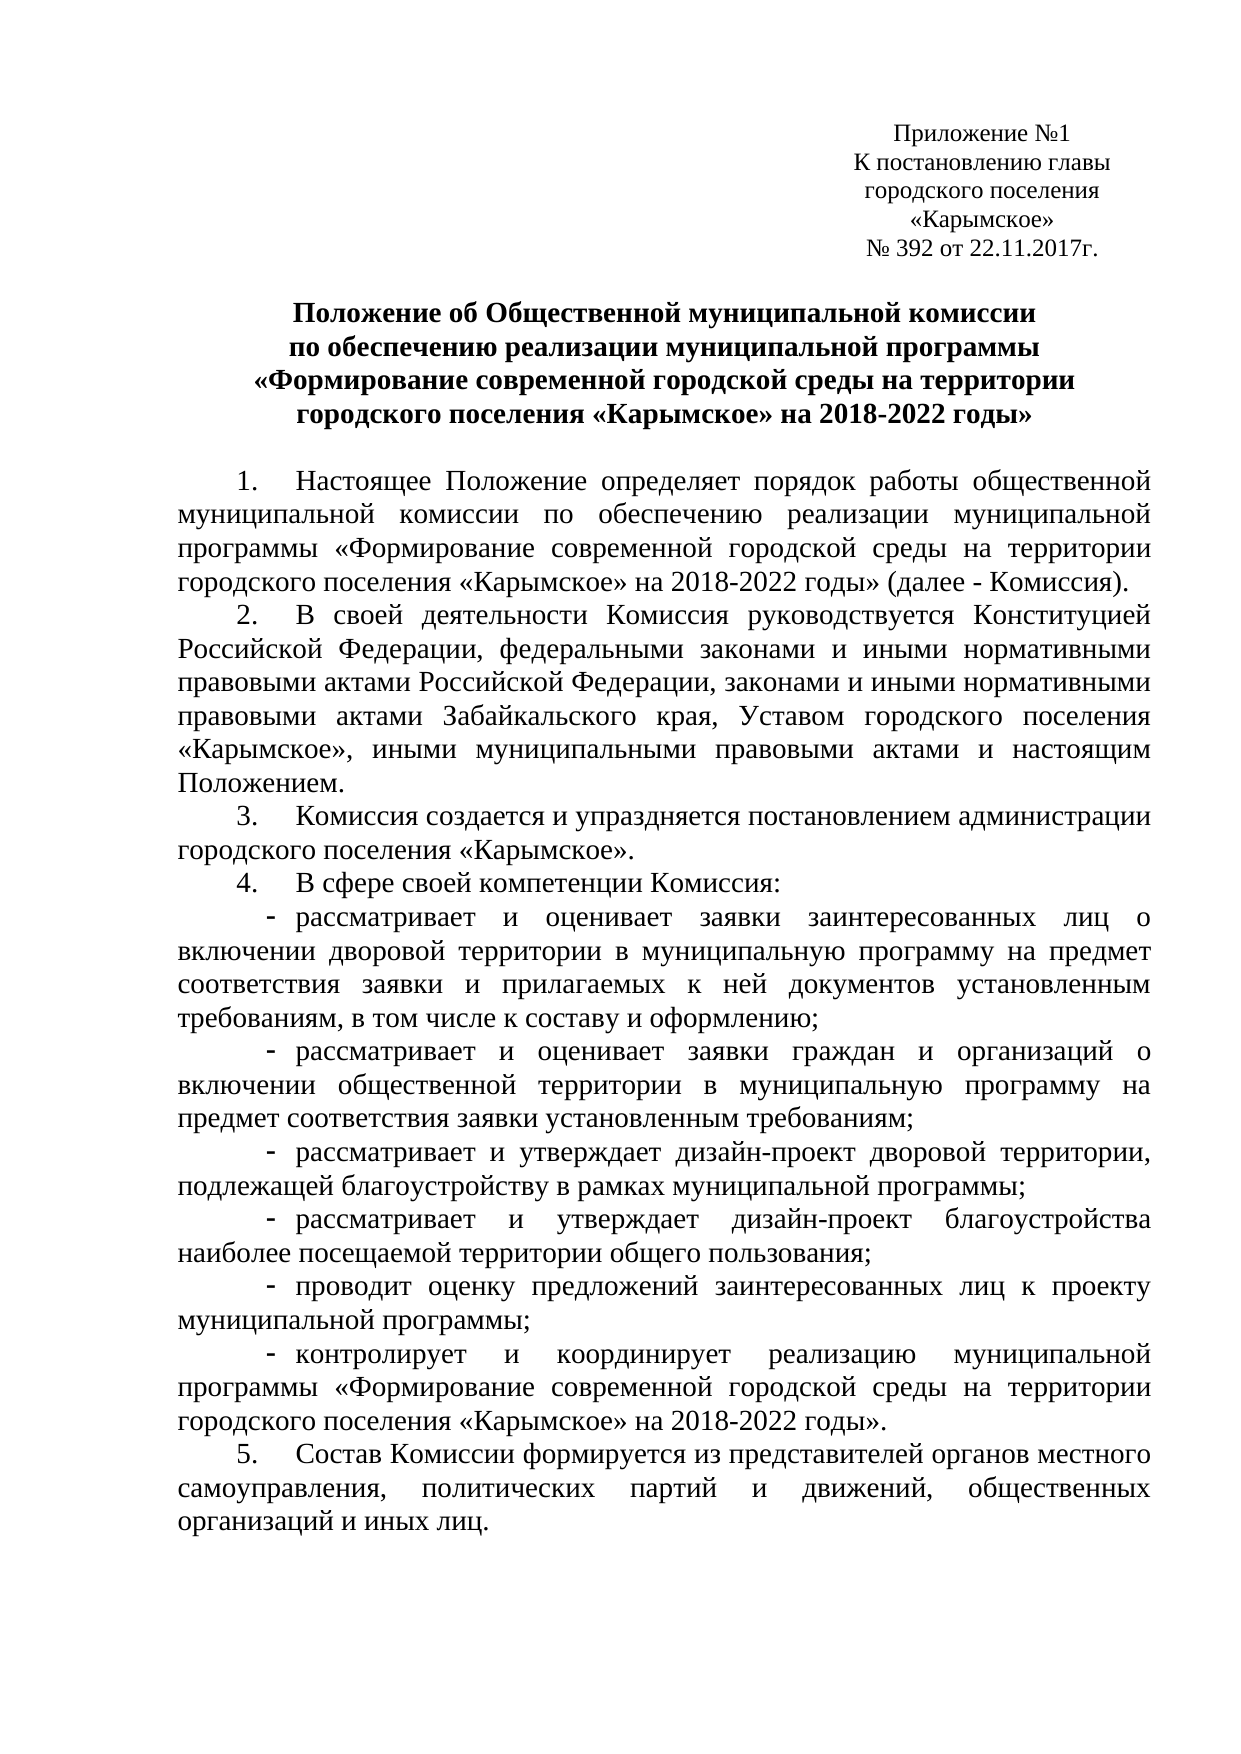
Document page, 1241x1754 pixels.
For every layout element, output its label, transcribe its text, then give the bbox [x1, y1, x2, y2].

list В сфере своей компетенции Комиссия: [177, 866, 1152, 899]
list Состав Комиссии формируется из представителей органов местного самоуправления, политических партий и движений, общественных организаций и иных лиц. [177, 1436, 1152, 1537]
text «Формирование современной городской среды на территории городского поселения «Карымское» на 2018-2022 годы» [177, 362, 1152, 429]
list рассматривает и утверждает дизайн-проект дворовой территории, подлежащей благоустройству в рамках муниципальной программы; [177, 1134, 1152, 1201]
list рассматривает и оценивает заявки заинтересованных лиц о включении дворовой территории в муниципальную программу на предмет соответствия заявки и прилагаемых к ней документов установленным требованиям, в том числе к составу и оформлению; [177, 899, 1152, 1033]
list контролирует и координирует реализацию муниципальной программы «Формирование современной городской среды на территории городского поселения «Карымское» на 2018-2022 годы». [177, 1336, 1152, 1436]
list рассматривает и оценивает заявки граждан и организаций о включении общественной территории в муниципальную программу на предмет соответствия заявки установленным требованиям; [177, 1033, 1152, 1134]
list проводит оценку предложений заинтересованных лиц к проекту муниципальной программы; [177, 1268, 1152, 1336]
list рассматривает и утверждает дизайн-проект благоустройства наиболее посещаемой территории общего пользования; [177, 1201, 1152, 1268]
text Приложение №1 [812, 118, 1152, 147]
text по обеспечению реализации муниципальной программы [177, 329, 1152, 362]
list В своей деятельности Комиссия руководствуется Конституцией Российской Федерации, федеральными законами и иными нормативными правовыми актами Российской Федерации, законами и иными нормативными правовыми актами Забайкальского края, Уставом городского поселения «Карымское», иными муниципальными правовыми актами и настоящим Положением. [177, 597, 1152, 798]
list Комиссия создается и упраздняется постановлением администрации городского поселения «Карымское». [177, 798, 1152, 866]
list Настоящее Положение определяет порядок работы общественной муниципальной комиссии по обеспечению реализации муниципальной программы «Формирование современной городской среды на территории городского поселения «Карымское» на 2018-2022 годы» (далее - Комиссия). [177, 463, 1152, 597]
text Положение об Общественной муниципальной комиссии [177, 295, 1152, 329]
text К постановлению главы городского поселения «Карымское» [812, 147, 1152, 233]
text № 392 от 22.11.2017г. [812, 233, 1152, 262]
